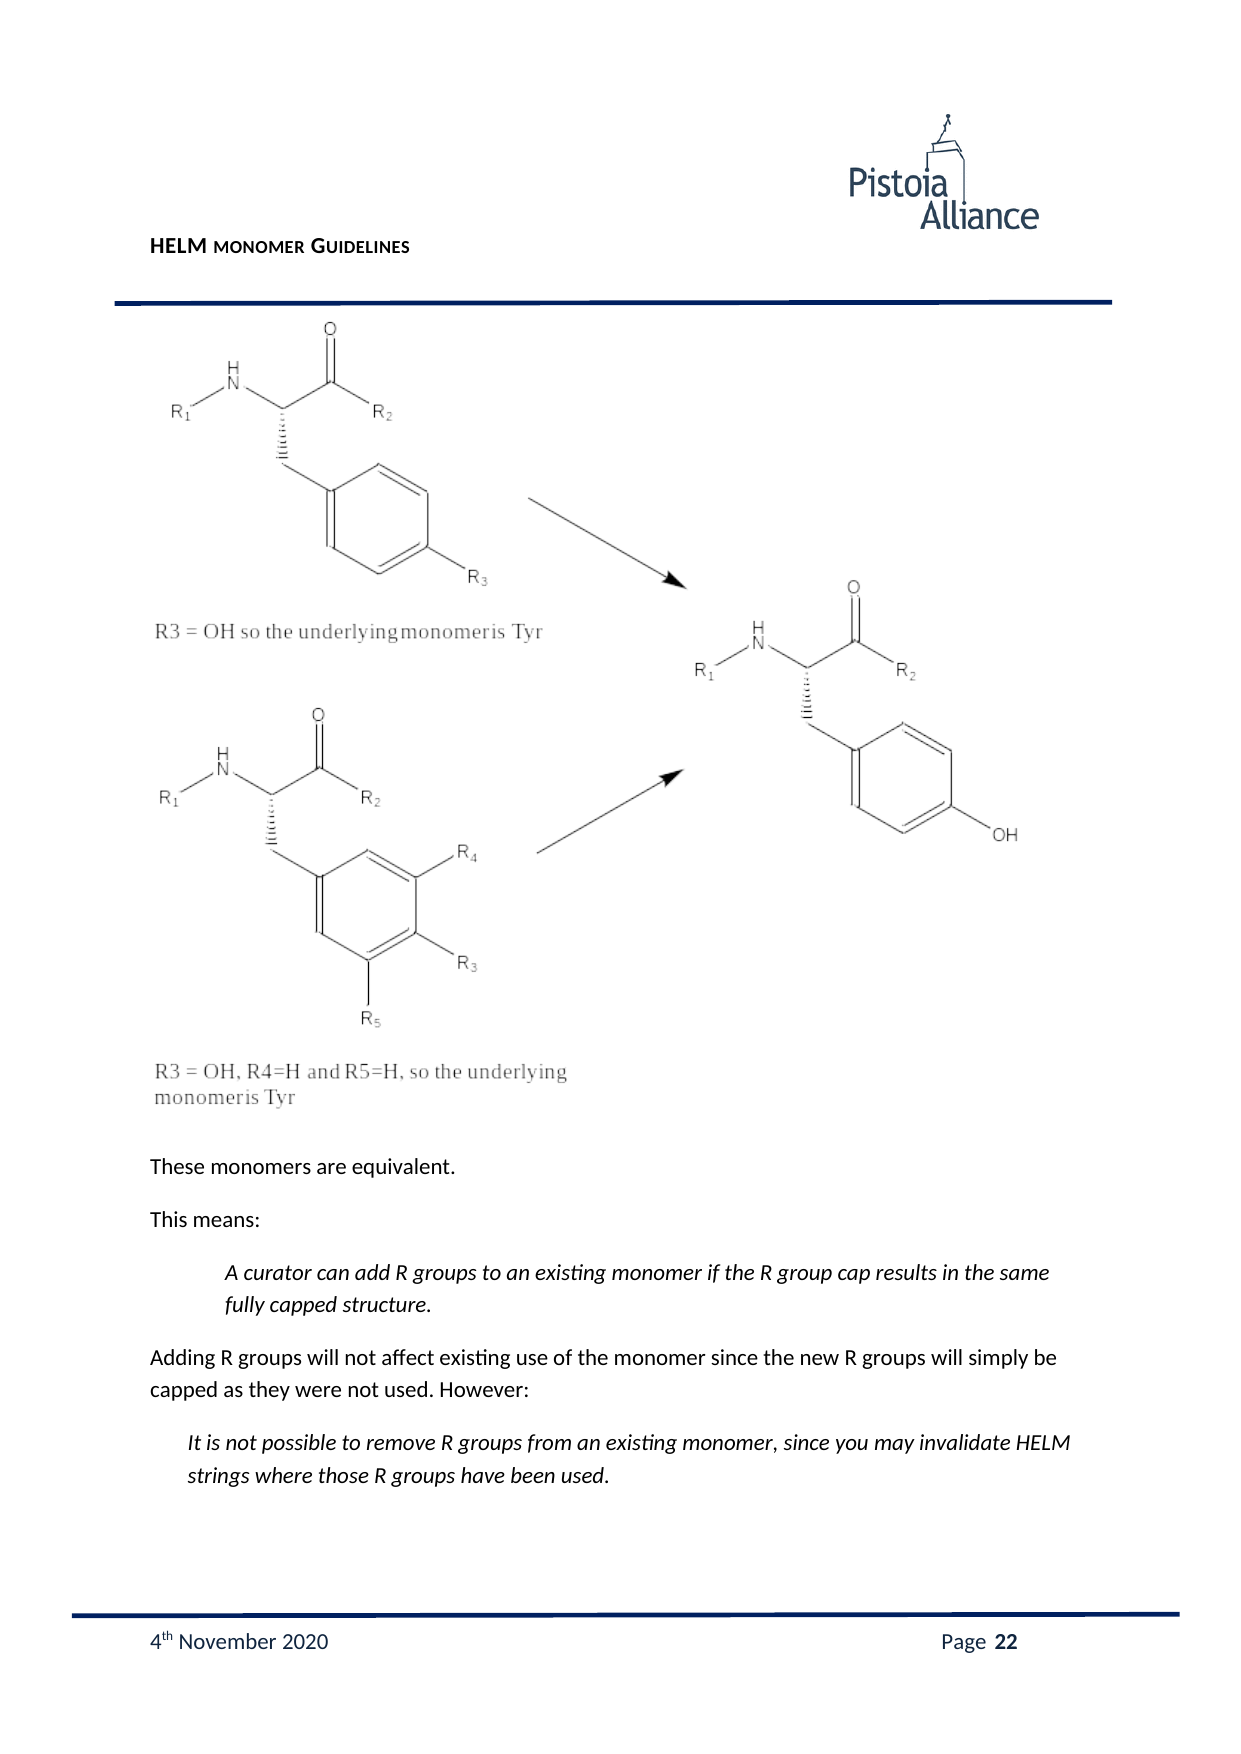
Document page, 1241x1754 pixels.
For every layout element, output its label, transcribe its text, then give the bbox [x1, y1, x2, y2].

text A curator can add R groups to an existing monomer if the R group cap results in the same fully capped structure. [225, 1258, 1090, 1318]
text These monomers are equivalent. [150, 1152, 1090, 1180]
text Adding R groups will not affect existing use of the monomer since the new R groups will simply be capped as they were not used. However: [150, 1343, 1090, 1403]
text This means: [150, 1205, 1090, 1233]
picture [825, 96, 1063, 254]
text It is not possible to remove R groups from an existing monomer, since you may invalidate HELM strings where those R groups have been used. [187, 1428, 1090, 1489]
